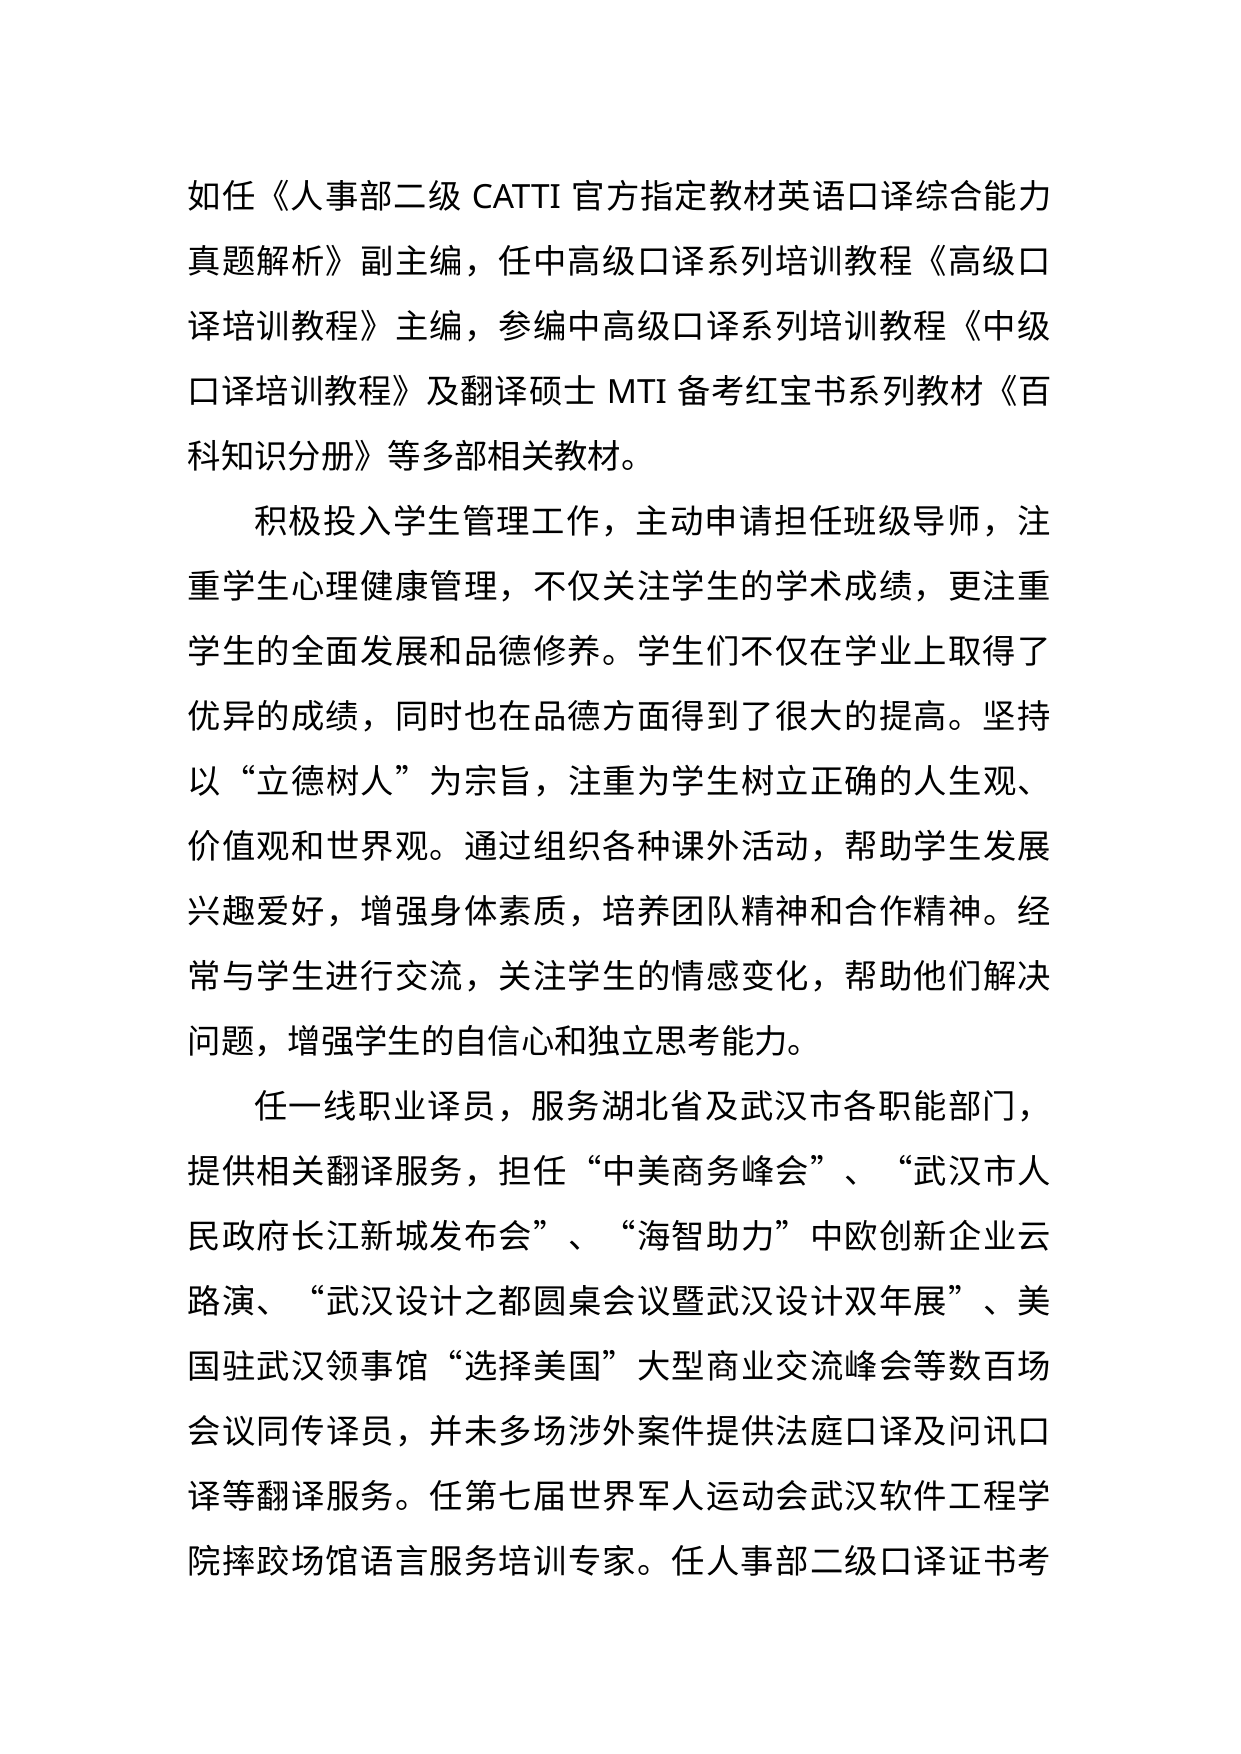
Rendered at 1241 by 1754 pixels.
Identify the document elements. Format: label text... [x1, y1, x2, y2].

text 积极投入学生管理工作，主动申请担任班级导师，注重学生心理健康管理，不仅关注学生的学术成绩，更注重学生的全面发展和品德修养。学生们不仅在学业上取得了优异的成绩，同时也在品德方面得到了很大的提高。坚持以“立德树人”为宗旨，注重为学生树立正确的人生观、价值观和世界观。通过组织各种课外活动，帮助学生发展兴趣爱好，增强身体素质，培养团队精神和合作精神。经常与学生进行交流，关注学生的情感变化，帮助他们解决问题，增强学生的自信心和独立思考能力。 [187, 487, 1053, 1072]
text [187, 162, 1053, 487]
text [187, 1072, 1053, 1592]
